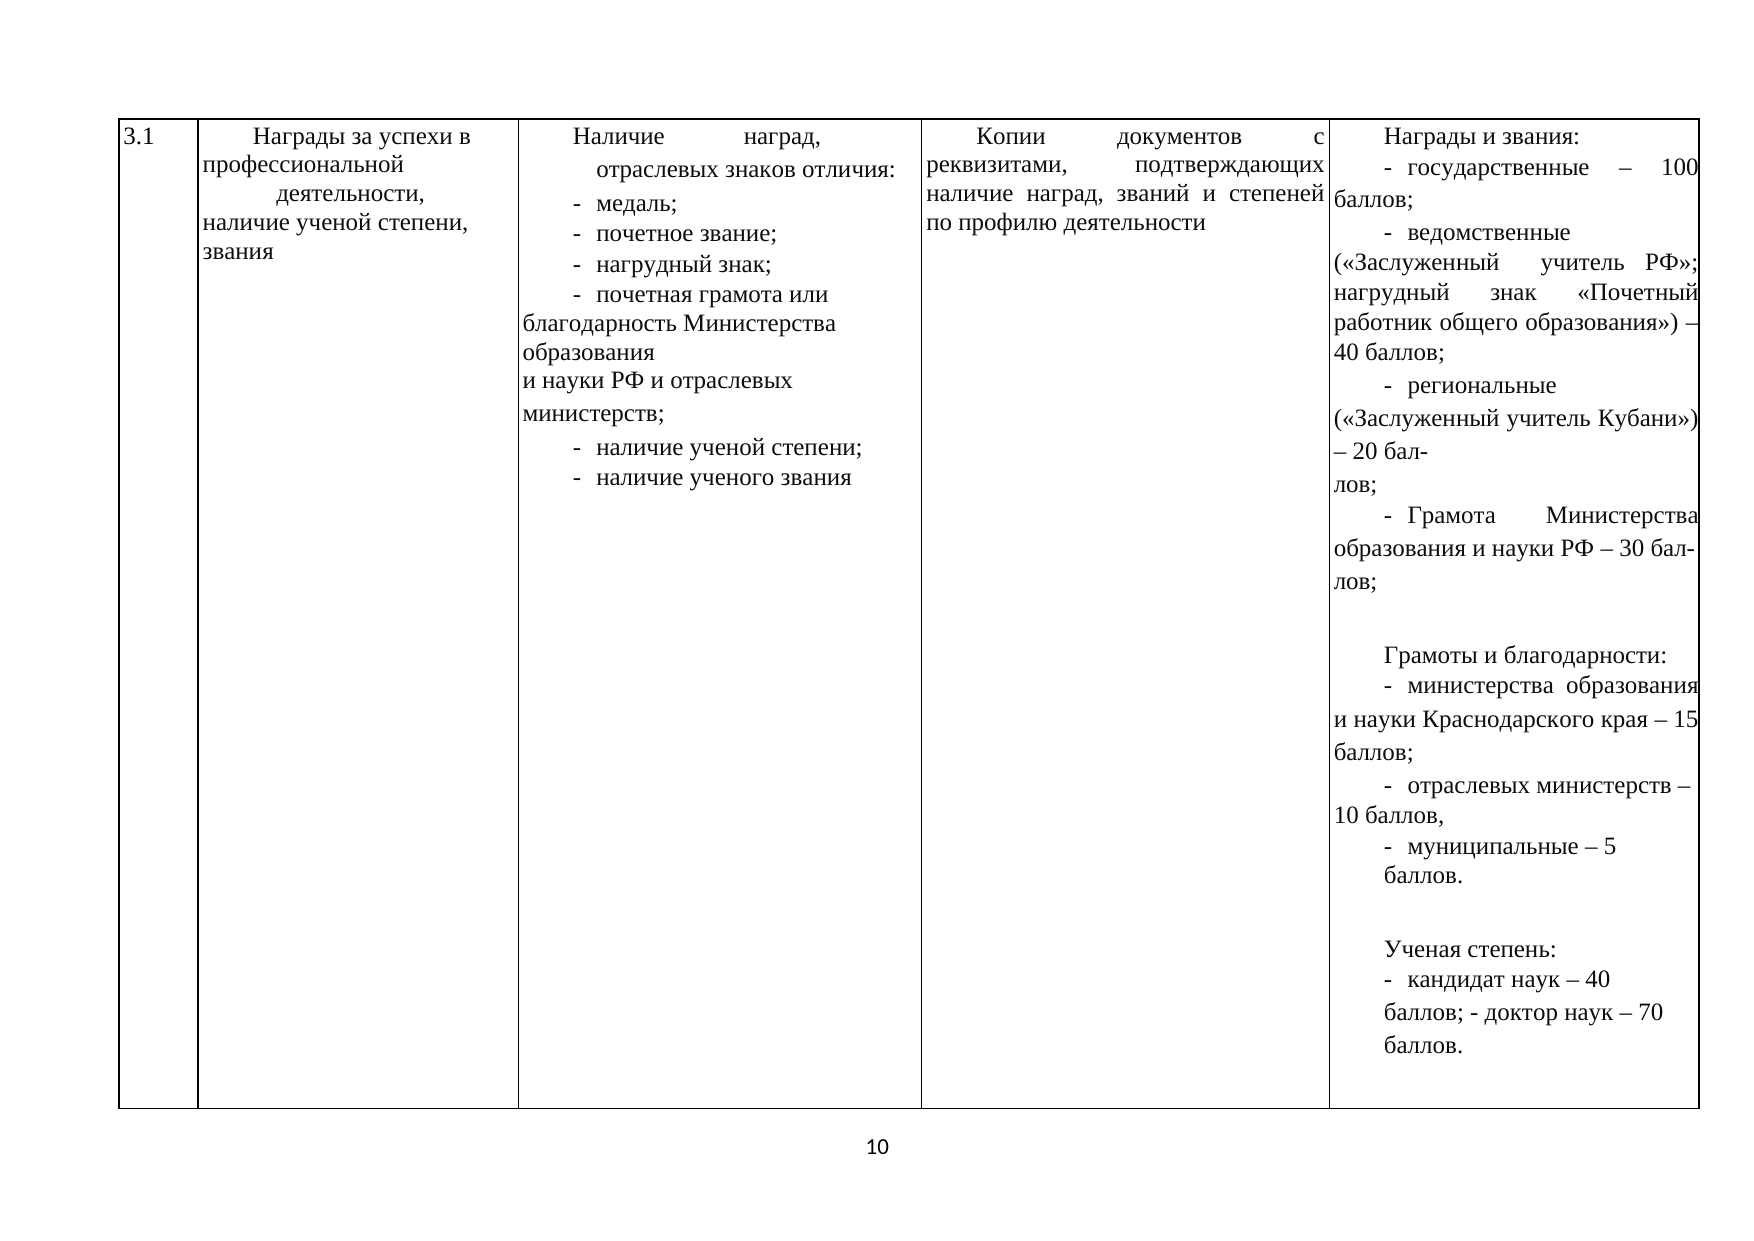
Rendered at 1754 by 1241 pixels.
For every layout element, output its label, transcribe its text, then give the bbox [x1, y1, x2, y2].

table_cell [199, 120, 518, 1107]
table_cell 3.1 [120, 120, 197, 1107]
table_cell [1330, 120, 1698, 1107]
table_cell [922, 120, 1329, 1107]
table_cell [519, 120, 921, 1107]
